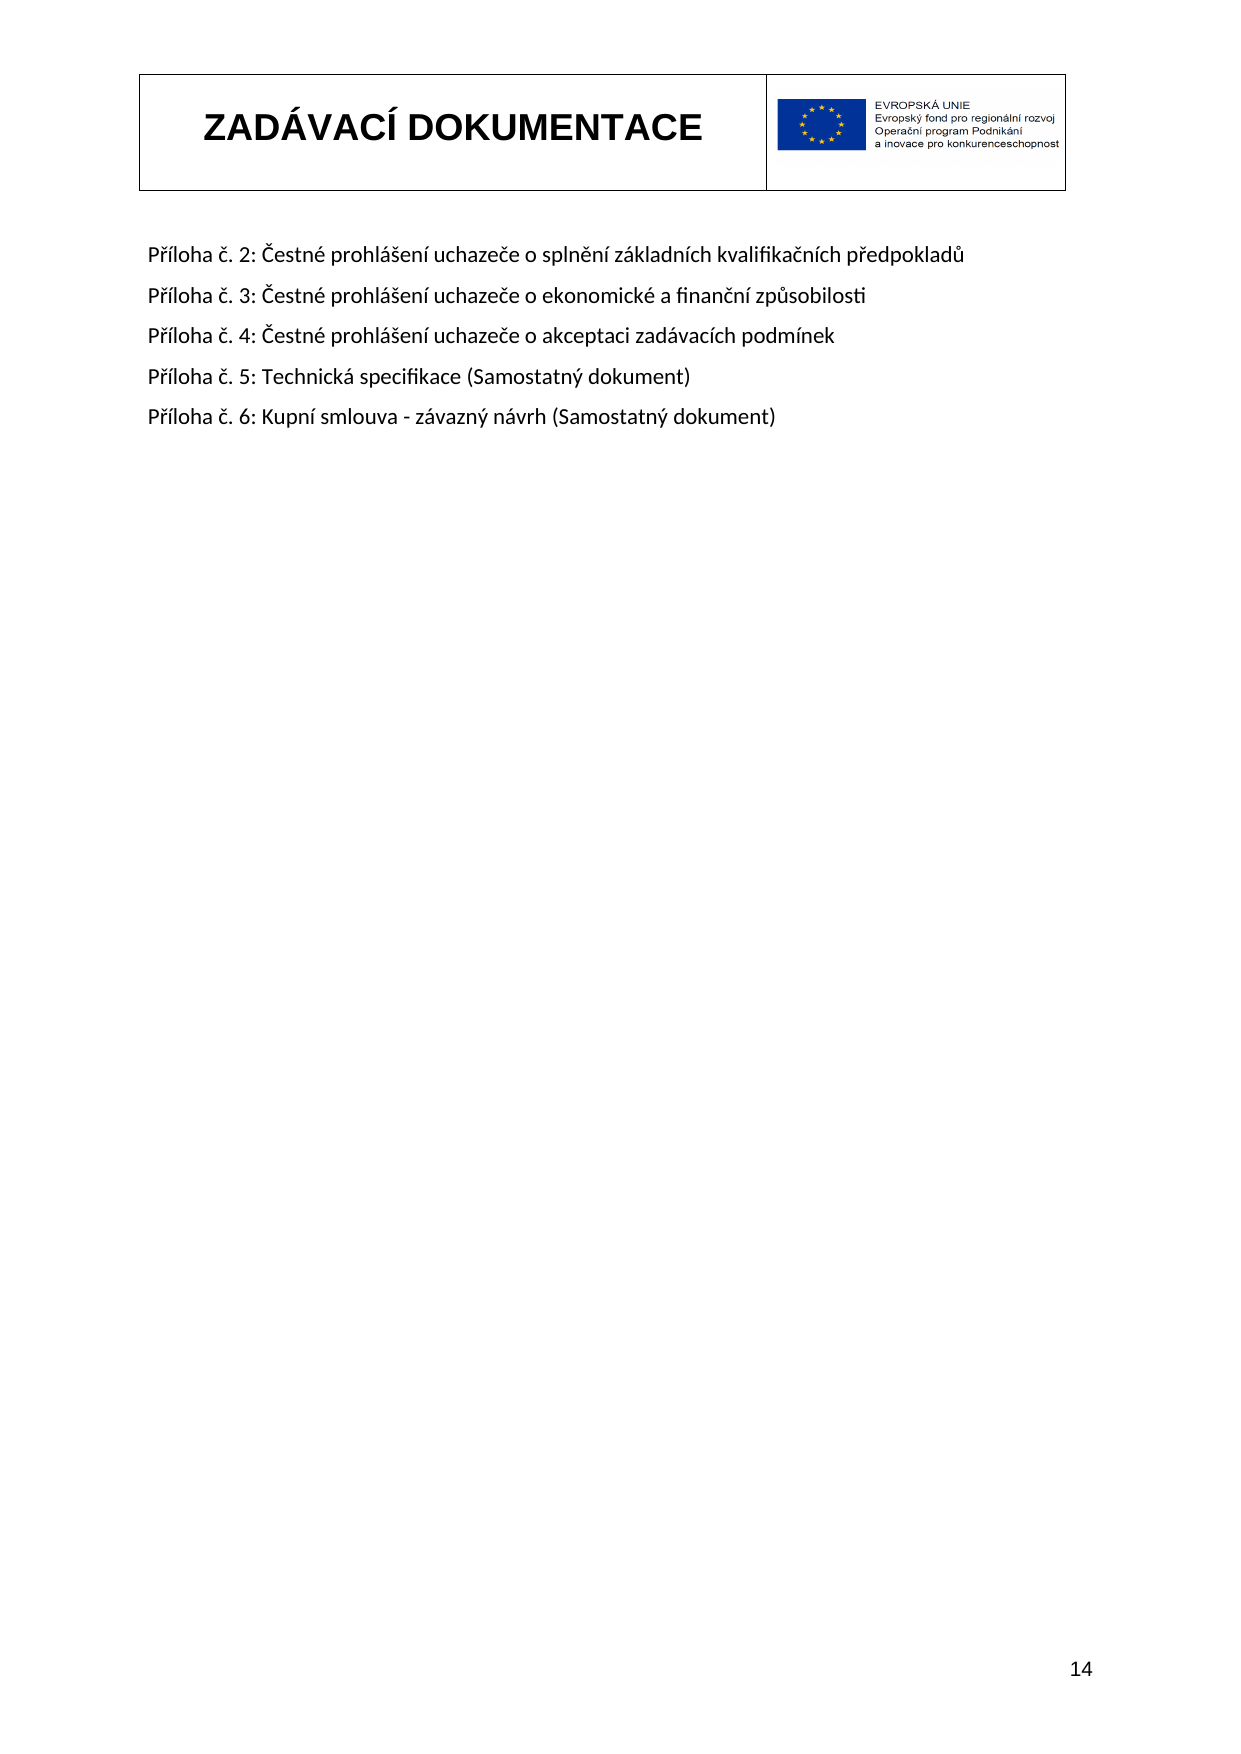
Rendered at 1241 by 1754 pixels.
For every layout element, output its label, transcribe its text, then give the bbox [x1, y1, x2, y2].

text Příloha č. 5: Technická specifikace (Samostatný dokument) [148, 362, 1093, 390]
text Příloha č. 3: Čestné prohlášení uchazeče o ekonomické a finanční způsobilosti [148, 281, 1093, 309]
text Příloha č. 4: Čestné prohlášení uchazeče o akceptaci zadávacích podmínek [148, 321, 1093, 349]
picture [773, 87, 1063, 166]
text Příloha č. 2: Čestné prohlášení uchazeče o splnění základních kvalifikačních předpokladů [148, 240, 1093, 268]
text Příloha č. 6: Kupní smlouva - závazný návrh (Samostatný dokument) [148, 402, 1093, 431]
